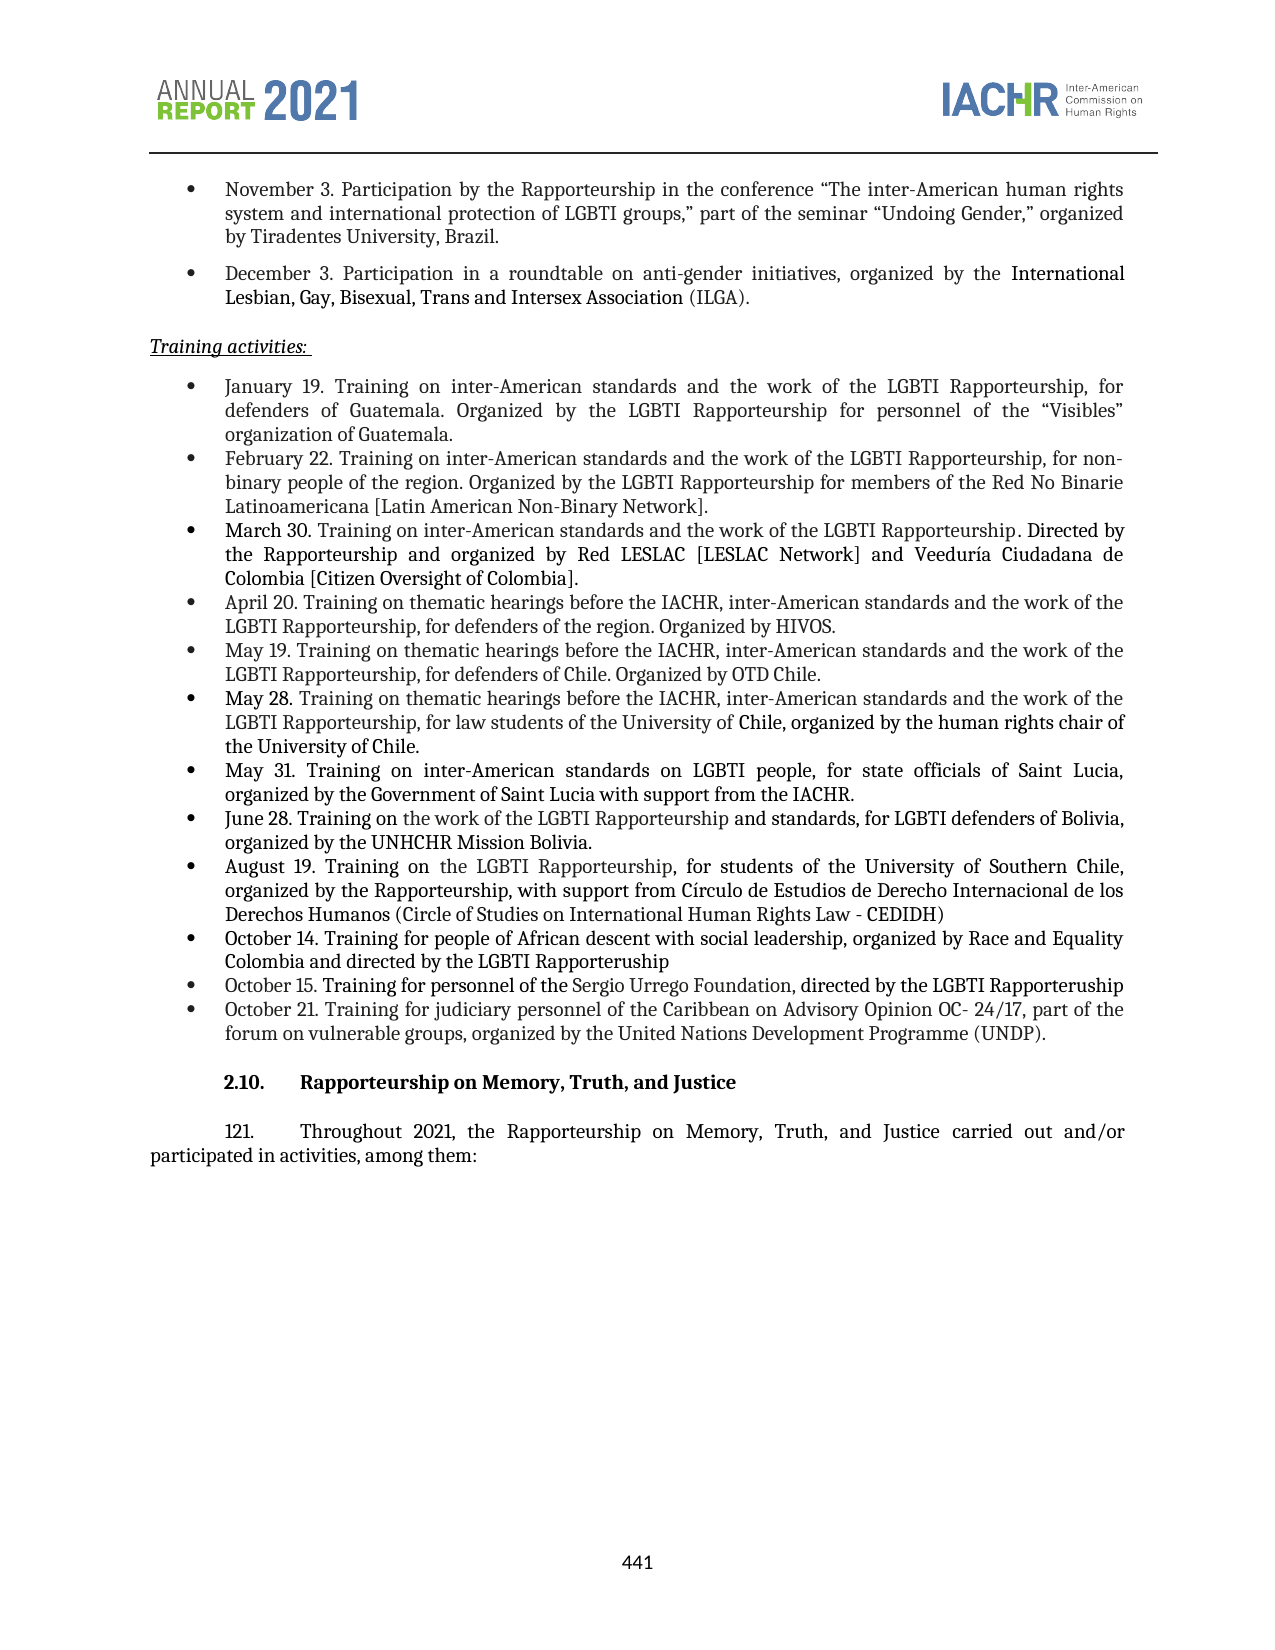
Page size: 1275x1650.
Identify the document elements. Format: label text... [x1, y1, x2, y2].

list October 14. Training for people of African descent with social leadership, organized by Race and Equality Colombia and directed by the LGBTI Rapporteruship [187, 926, 1125, 974]
text Training activities: [150, 334, 1125, 358]
list May 19. Training on thematic hearings before the IACHR, inter-American standards and the work of the LGBTI Rapporteurship, for defenders of Chile. Organized by OTD Chile. [187, 639, 1125, 687]
list November 3. Participation by the Rapporteurship in the conference “The inter-American human rights system and international protection of LGBTI groups,” part of the seminar “Undoing Gender,” organized by Tiradentes University, Brazil. [187, 177, 1125, 249]
picture [935, 74, 1159, 126]
list October 15. Training for personnel of the Sergio Urrego Foundation, directed by the LGBTI Rapporteruship [187, 974, 1125, 998]
list August 19. Training on the LGBTI Rapporteurship, for students of the University of Southern Chile, organized by the Rapporteurship, with support from Círculo de Estudios de Derecho Internacional de los Derechos Humanos (Circle of Studies on International Human Rights Law - CEDIDH) [187, 854, 1125, 926]
text 2.10. Rapporteurship on Memory, Truth, and Justice [223, 1071, 1125, 1095]
list October 21. Training for judiciary personnel of the Caribbean on Advisory Opinion OC- 24/17, part of the forum on vulnerable groups, organized by the United Nations Development Programme (UNDP). [187, 998, 1125, 1046]
list April 20. Training on thematic hearings before the IACHR, inter-American standards and the work of the LGBTI Rapporteurship, for defenders of the region. Organized by HIVOS. [187, 591, 1125, 639]
list December 3. Participation in a roundtable on anti-gender initiatives, organized by the International Lesbian, Gay, Bisexual, Trans and Intersex Association (ILGA). [187, 262, 1125, 309]
text Throughout 2021, the Rapporteurship on Memory, Truth, and Justice carried out and/or participated in activities, among them: [150, 1120, 1125, 1168]
picture [150, 75, 365, 125]
list February 22. Training on inter-American standards and the work of the LGBTI Rapporteurship, for non-binary people of the region. Organized by the LGBTI Rapporteurship for members of the Red No Binarie Latinoamericana [Latin American Non-Binary Network]. [187, 447, 1125, 519]
list January 19. Training on inter-American standards and the work of the LGBTI Rapporteurship, for defenders of Guatemala. Organized by the LGBTI Rapporteurship for personnel of the “Visibles” organization of Guatemala. [187, 375, 1125, 447]
list June 28. Training on the work of the LGBTI Rapporteurship and standards, for LGBTI defenders of Bolivia, organized by the UNHCHR Mission Bolivia. [187, 806, 1125, 854]
list May 28. Training on thematic hearings before the IACHR, inter-American standards and the work of the LGBTI Rapporteurship, for law students of the University of Chile, organized by the human rights chair of the University of Chile. [187, 687, 1125, 758]
list May 31. Training on inter-American standards on LGBTI people, for state officials of Saint Lucia, organized by the Government of Saint Lucia with support from the IACHR. [187, 758, 1125, 806]
list March 30. Training on inter-American standards and the work of the LGBTI Rapporteurship. Directed by the Rapporteurship and organized by Red LESLAC [LESLAC Network] and Veeduría Ciudadana de Colombia [Citizen Oversight of Colombia]. [187, 519, 1125, 591]
